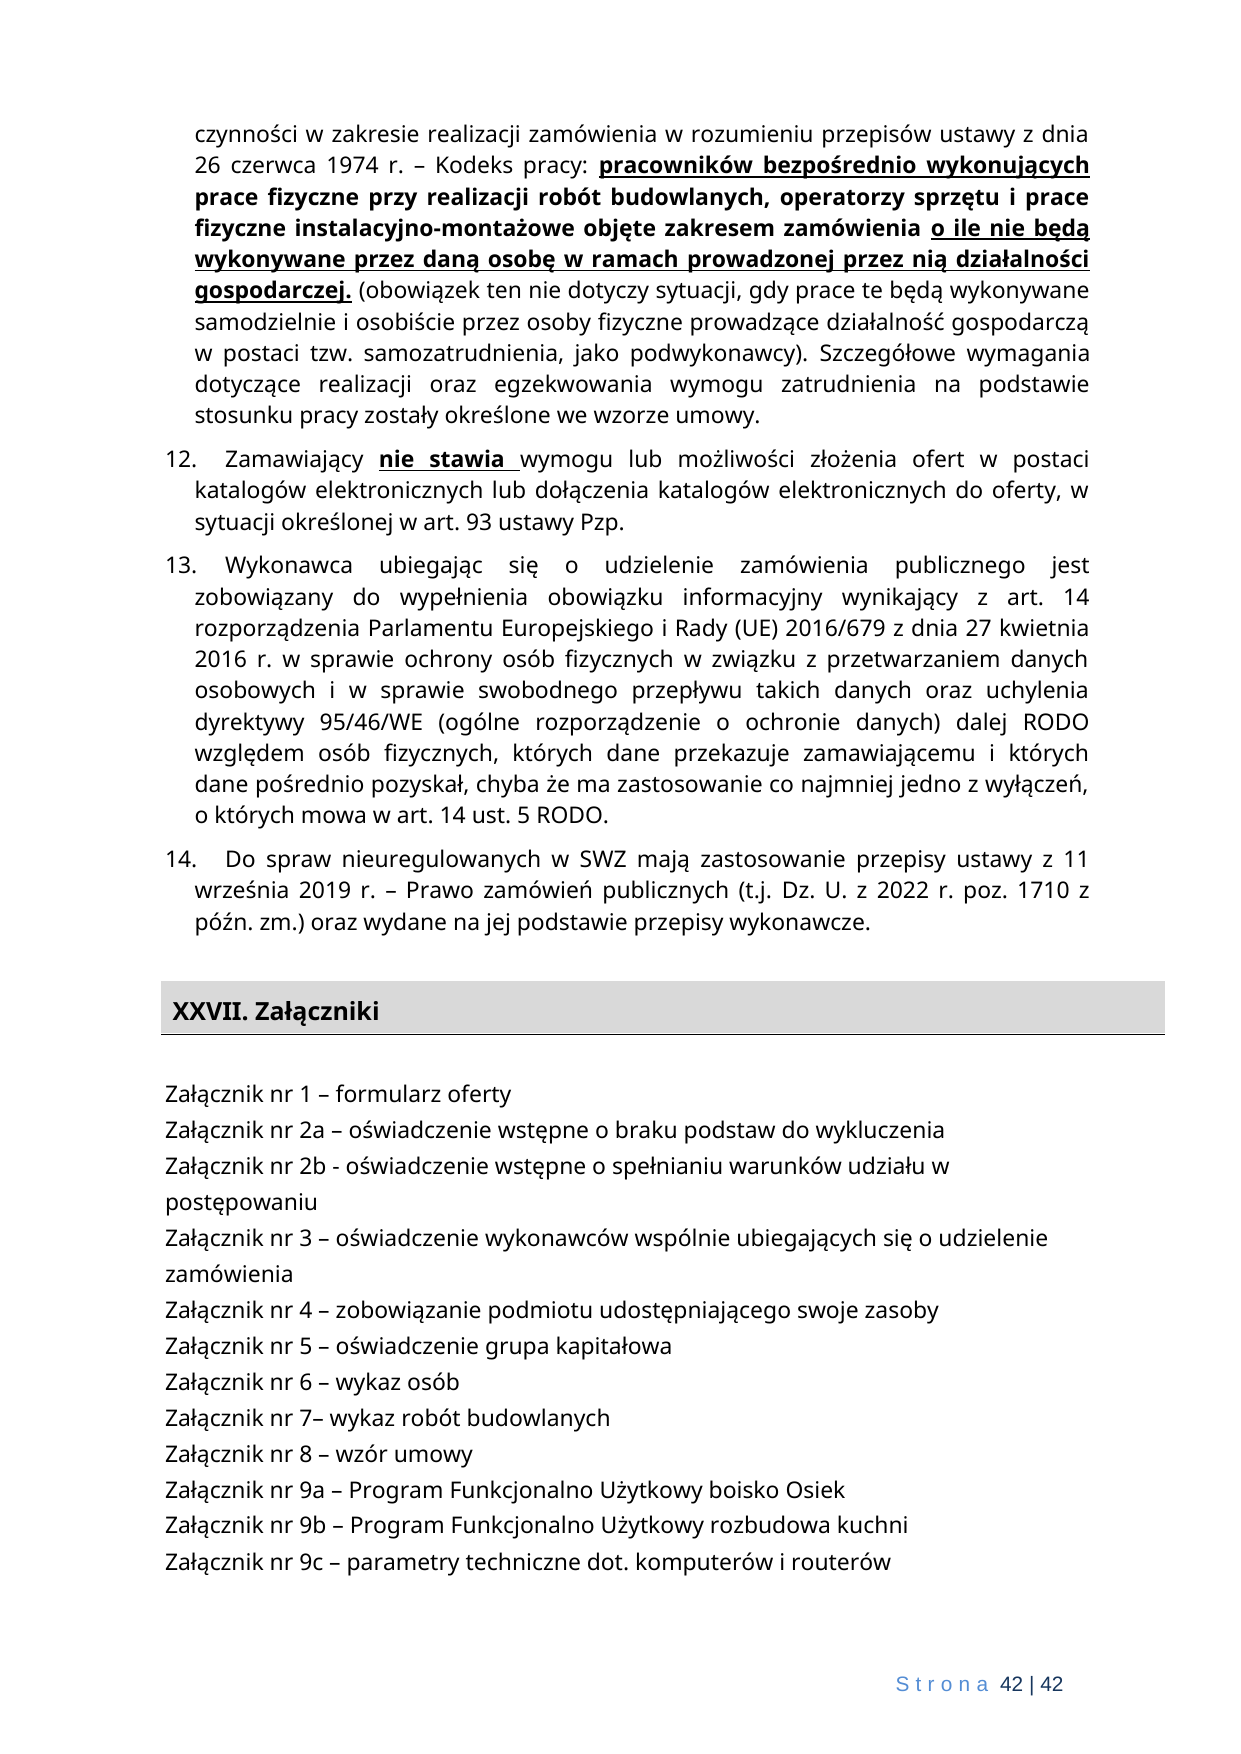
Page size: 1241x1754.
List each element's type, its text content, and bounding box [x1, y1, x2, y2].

list Wykonawca ubiegając się o udzielenie zamówienia publicznego jest zobowiązany do wypełnienia obowiązku informacyjny wynikający z art. 14 rozporządzenia Parlamentu Europejskiego i Rady (UE) 2016/679 z dnia 27 kwietnia 2016 r. w sprawie ochrony osób fizycznych w związku z przetwarzaniem danych osobowych i w sprawie swobodnego przepływu takich danych oraz uchylenia dyrektywy 95/46/WE (ogólne rozporządzenie o ochronie danych) dalej RODO względem osób fizycznych, których dane przekazuje zamawiającemu i których dane pośrednio pozyskał, chyba że ma zastosowanie co najmniej jedno z wyłączeń, o których mowa w art. 14 ust. 5 RODO. [165, 549, 1090, 831]
text Załącznik nr 7– wykaz robót budowlanych [150, 1402, 1090, 1433]
text Załącznik nr 3 – oświadczenie wykonawców wspólnie ubiegających się o udzielenie zamówienia [165, 1222, 1090, 1289]
text Załącznik nr 9b – Program Funkcjonalno Użytkowy rozbudowa kuchni [150, 1509, 1090, 1541]
text Załącznik nr 5 – oświadczenie grupa kapitałowa [150, 1330, 1090, 1361]
text Załącznik nr 2a – oświadczenie wstępne o braku podstaw do wykluczenia [165, 1114, 1090, 1145]
table_header XXVII. Załączniki [161, 981, 1165, 1033]
text Załącznik nr 9a – Program Funkcjonalno Użytkowy boisko Osiek [150, 1473, 1090, 1505]
text Załącznik nr 8 – wzór umowy [150, 1438, 1090, 1469]
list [165, 118, 1090, 431]
text Załącznik nr 4 – zobowiązanie podmiotu udostępniającego swoje zasoby [150, 1294, 1090, 1325]
text Załącznik nr 6 – wykaz osób [165, 1366, 1090, 1397]
list Do spraw nieuregulowanych w SWZ mają zastosowanie przepisy ustawy z 11 września 2019 r. – Prawo zamówień publicznych (t.j. Dz. U. z 2022 r. poz. 1710 z późn. zm.) oraz wydane na jej podstawie przepisy wykonawcze. [165, 843, 1090, 937]
text Załącznik nr 9c – parametry techniczne dot. komputerów i routerów [150, 1545, 1090, 1577]
list Zamawiający nie stawia wymogu lub możliwości złożenia ofert w postaci katalogów elektronicznych lub dołączenia katalogów elektronicznych do oferty, w sytuacji określonej w art. 93 ustawy Pzp. [165, 443, 1090, 537]
text Załącznik nr 1 – formularz oferty [150, 1078, 1090, 1109]
text Załącznik nr 2b - oświadczenie wstępne o spełnianiu warunków udziału w postępowaniu [165, 1150, 1090, 1217]
